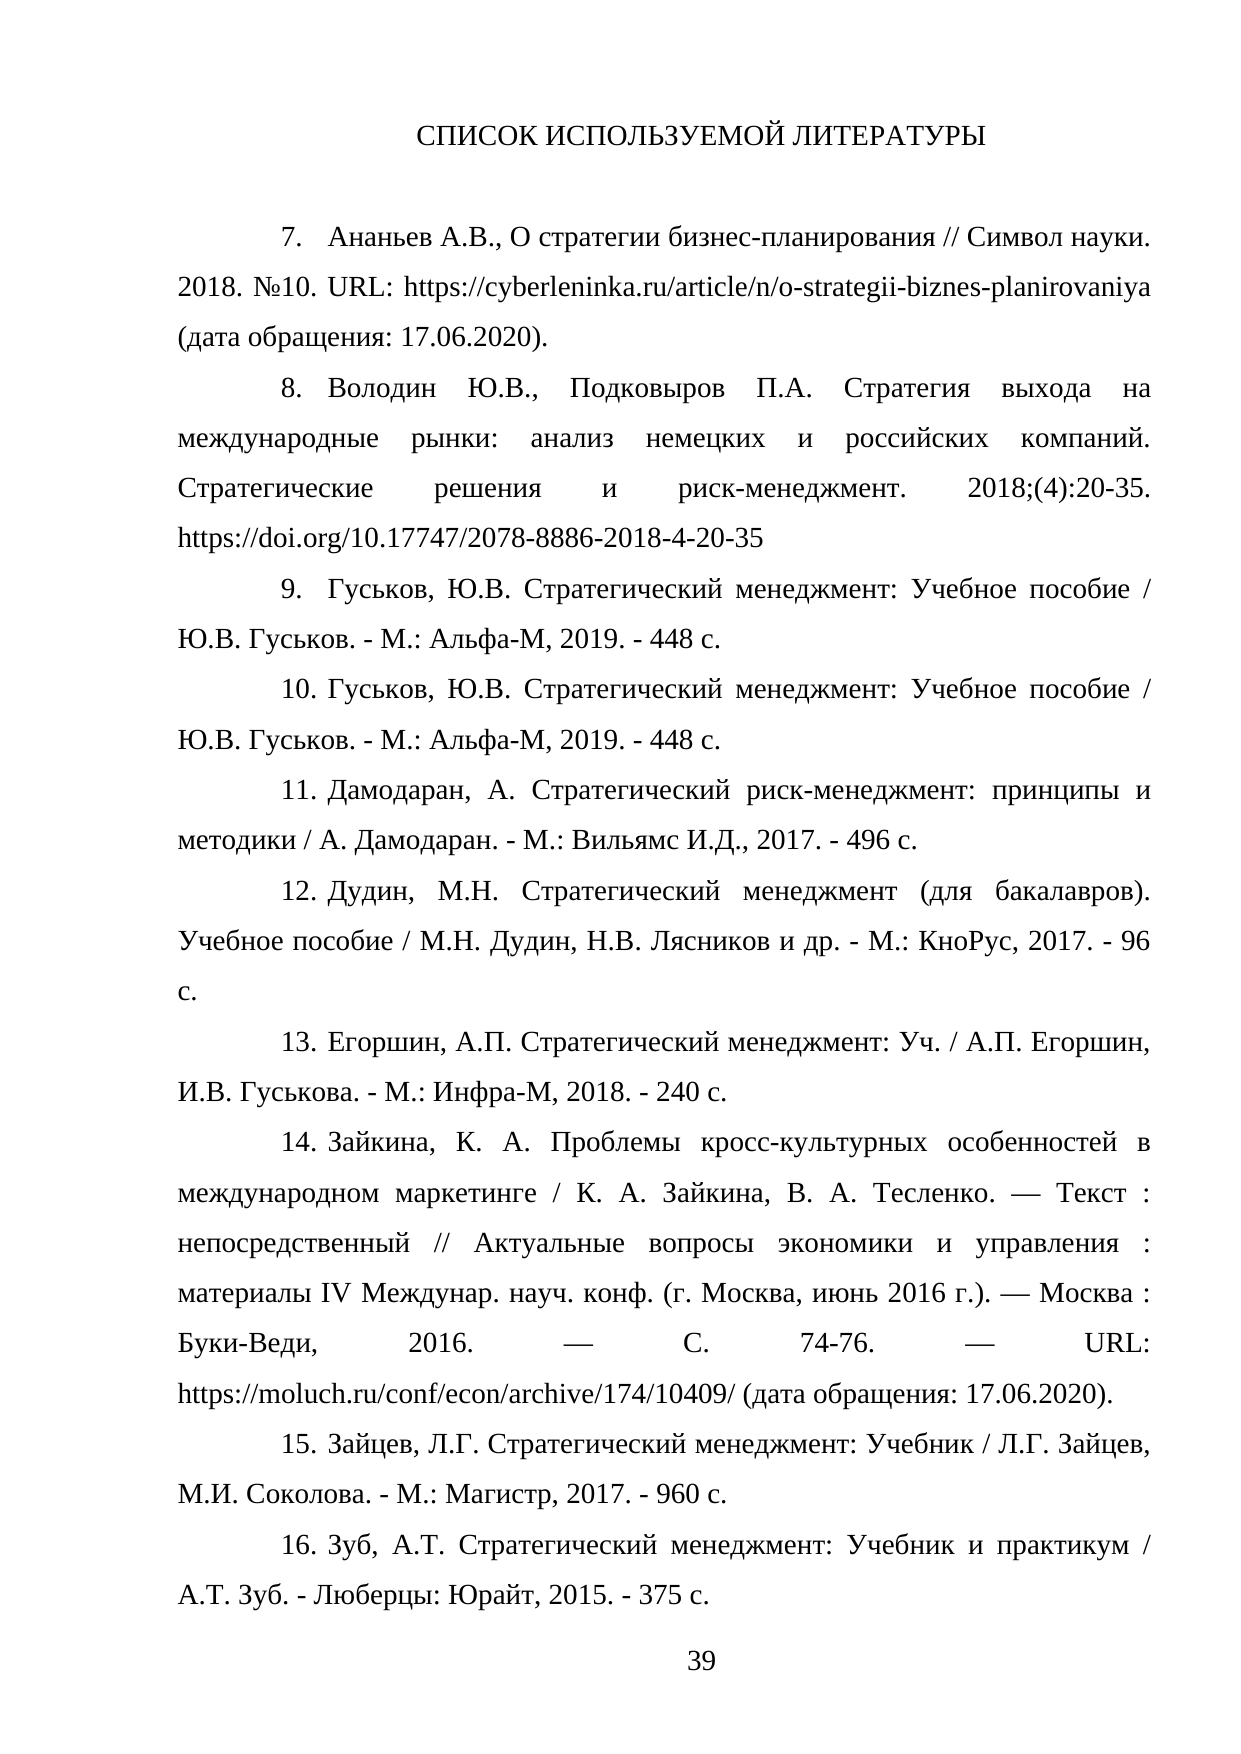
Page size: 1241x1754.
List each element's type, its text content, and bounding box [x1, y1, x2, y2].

subtitle СПИСОК ИСПОЛЬЗУЕМОЙ ЛИТЕРАТУРЫ [177, 118, 1152, 152]
list Ананьев А.В., О стратегии бизнес-планирования // Символ науки. 2018. №10. URL: https://cyberleninka.ru/article/n/o-strategii-biznes-planirovaniya (дата обращения: 17.06.2020). [177, 219, 1152, 353]
list Гуськов, Ю.В. Стратегический менеджмент: Учебное пособие / Ю.В. Гуськов. - М.: Альфа-М, 2019. - 448 c. [177, 571, 1152, 655]
list Егоршин, А.П. Стратегический менеджмент: Уч. / А.П. Егоршин, И.В. Гуськова. - М.: Инфра-М, 2018. - 240 c. [177, 1024, 1152, 1108]
list Дамодаран, А. Стратегический риск-менеджмент: принципы и методики / А. Дамодаран. - М.: Вильямс И.Д., 2017. - 496 c. [177, 772, 1152, 856]
list Зайцев, Л.Г. Стратегический менеджмент: Учебник / Л.Г. Зайцев, М.И. Соколова. - М.: Магистр, 2017. - 960 c. [177, 1426, 1152, 1510]
list Володин Ю.В., Подковыров П.А. Стратегия выхода на международные рынки: анализ немецких и российских компаний. Стратегические решения и риск-менеджмент. 2018;(4):20-35. https://doi.org/10.17747/2078-8886-2018-4-20-35 [177, 370, 1152, 554]
list Зайкина, К. А. Проблемы кросс-культурных особенностей в международном маркетинге / К. А. Зайкина, В. А. Тесленко. — Текст : непосредственный // Актуальные вопросы экономики и управления : материалы IV Междунар. науч. конф. (г. Москва, июнь 2016 г.). — Москва : Буки-Веди, 2016. — С. 74-76. — URL: https://moluch.ru/conf/econ/archive/174/10409/ (дата обращения: 17.06.2020). [177, 1124, 1152, 1409]
list Дудин, М.Н. Стратегический менеджмент (для бакалавров). Учебное пособие / М.Н. Дудин, Н.В. Лясников и др. - М.: КноРус, 2017. - 96 c. [177, 873, 1152, 1007]
list Зуб, А.Т. Стратегический менеджмент: Учебник и практикум / А.Т. Зуб. - Люберцы: Юрайт, 2015. - 375 c. [177, 1527, 1152, 1611]
list Гуськов, Ю.В. Стратегический менеджмент: Учебное пособие / Ю.В. Гуськов. - М.: Альфа-М, 2019. - 448 c. [177, 672, 1152, 755]
